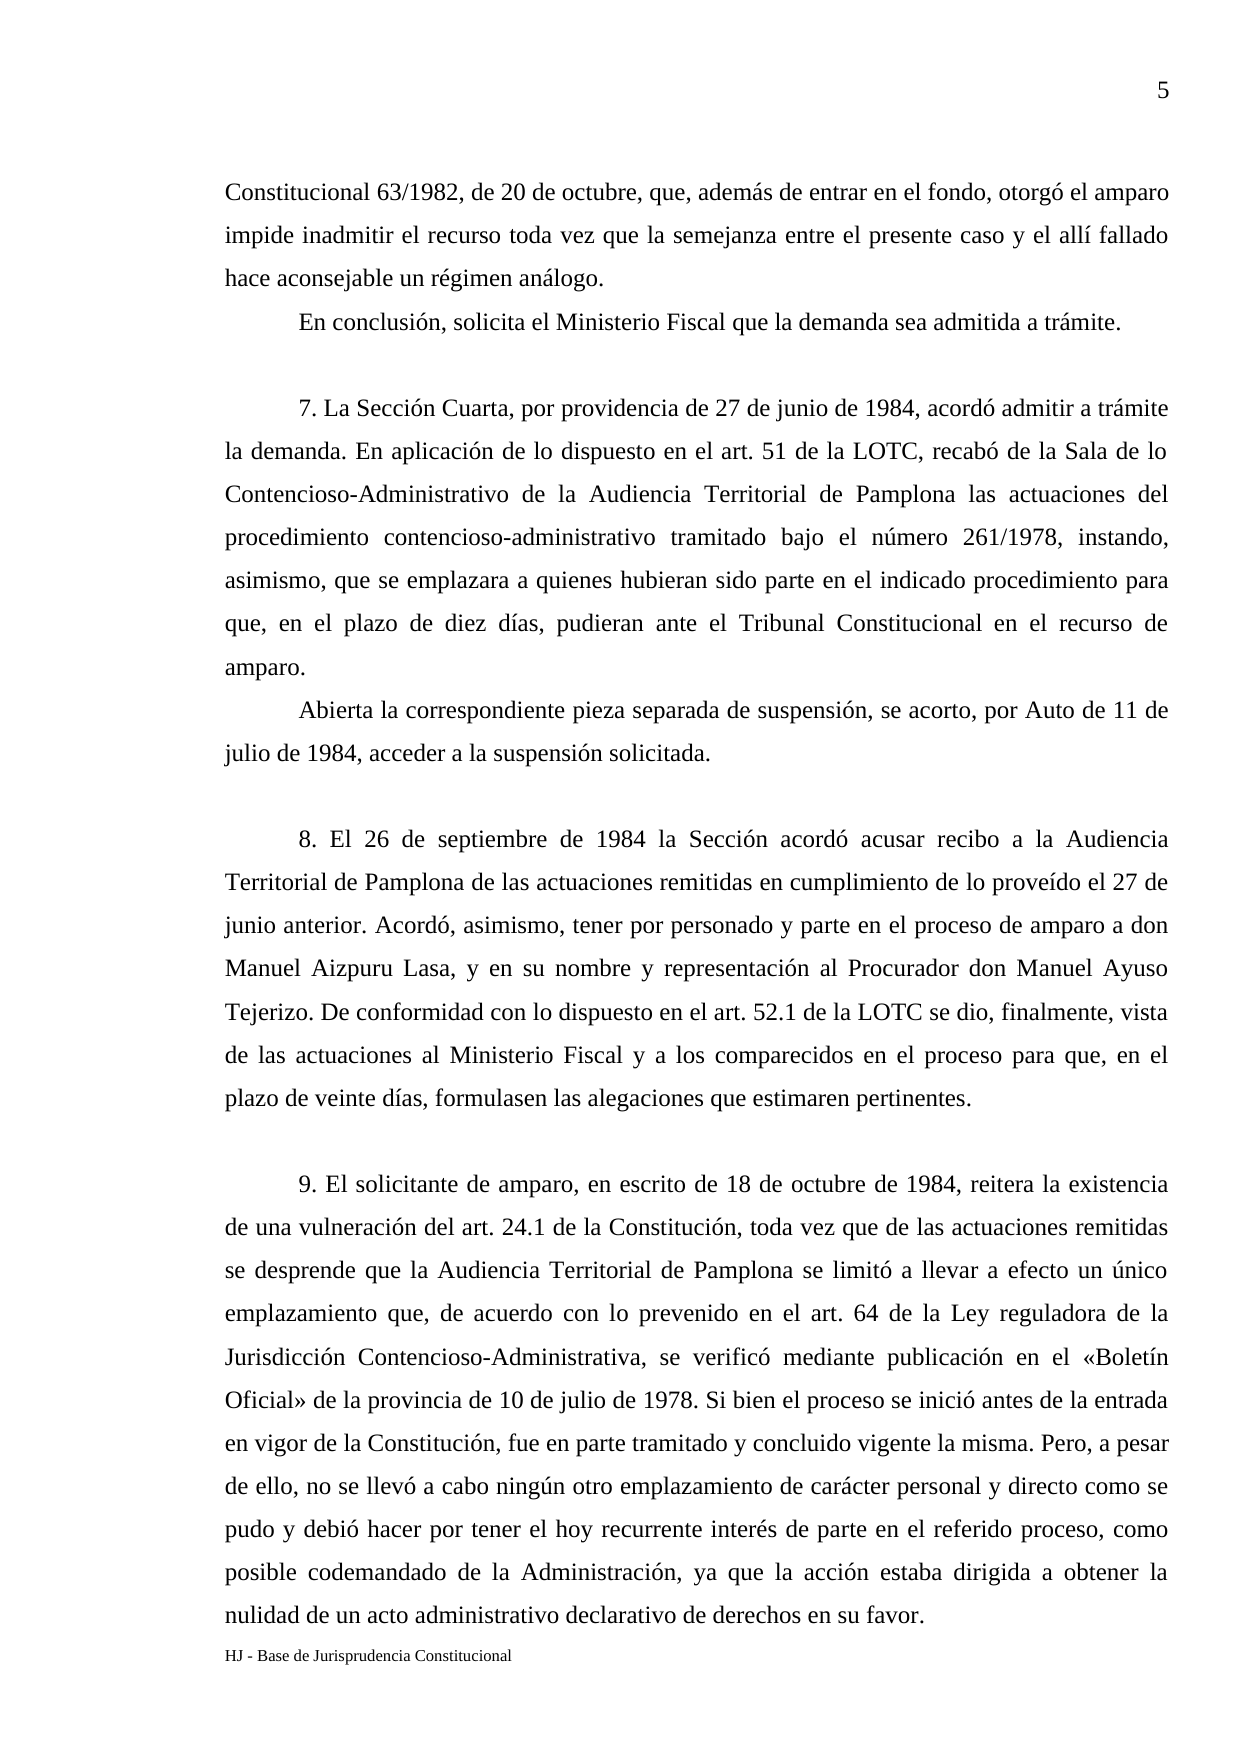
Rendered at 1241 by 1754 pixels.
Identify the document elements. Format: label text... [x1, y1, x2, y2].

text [224, 177, 1169, 292]
text 9. El solicitante de amparo, en escrito de 18 de octubre de 1984, reitera la existencia de una vulneración del art. 24.1 de la Constitución, toda vez que de las actuaciones remitidas se desprende que la Audiencia Territorial de Pamplona se limitó a llevar a efecto un único emplazamiento que, de acuerdo con lo prevenido en el art. 64 de la Ley reguladora de la Jurisdicción Contencioso-Administrativa, se verificó mediante publicación en el «Boletín Oficial» de la provincia de 10 de julio de 1978. Si bien el proceso se inició antes de la entrada en vigor de la Constitución, fue en parte tramitado y concluido vigente la misma. Pero, a pesar de ello, no se llevó a cabo ningún otro emplazamiento de carácter personal y directo como se pudo y debió hacer por tener el hoy recurrente interés de parte en el referido proceso, como posible codemandado de la Administración, ya que la acción estaba dirigida a obtener la nulidad de un acto administrativo declarativo de derechos en su favor. [224, 1169, 1169, 1629]
text Abierta la correspondiente pieza separada de suspensión, se acorto, por Auto de 11 de julio de 1984, acceder a la suspensión solicitada. [224, 695, 1169, 767]
text 8. El 26 de septiembre de 1984 la Sección acordó acusar recibo a la Audiencia Territorial de Pamplona de las actuaciones remitidas en cumplimiento de lo proveído el 27 de junio anterior. Acordó, asimismo, tener por personado y parte en el proceso de amparo a don Manuel Aizpuru Lasa, y en su nombre y representación al Procurador don Manuel Ayuso Tejerizo. De conformidad con lo dispuesto en el art. 52.1 de la LOTC se dio, finalmente, vista de las actuaciones al Ministerio Fiscal y a los comparecidos en el proceso para que, en el plazo de veinte días, formulasen las alegaciones que estimaren pertinentes. [224, 824, 1169, 1112]
text En conclusión, solicita el Ministerio Fiscal que la demanda sea admitida a trámite. [224, 307, 1169, 335]
text 7. La Sección Cuarta, por providencia de 27 de junio de 1984, acordó admitir a trámite la demanda. En aplicación de lo dispuesto en el art. 51 de la LOTC, recabó de la Sala de lo Contencioso-Administrativo de la Audiencia Territorial de Pamplona las actuaciones del procedimiento contencioso-administrativo tramitado bajo el número 261/1978, instando, asimismo, que se emplazara a quienes hubieran sido parte en el indicado procedimiento para que, en el plazo de diez días, pudieran ante el Tribunal Constitucional en el recurso de amparo. [224, 393, 1169, 680]
